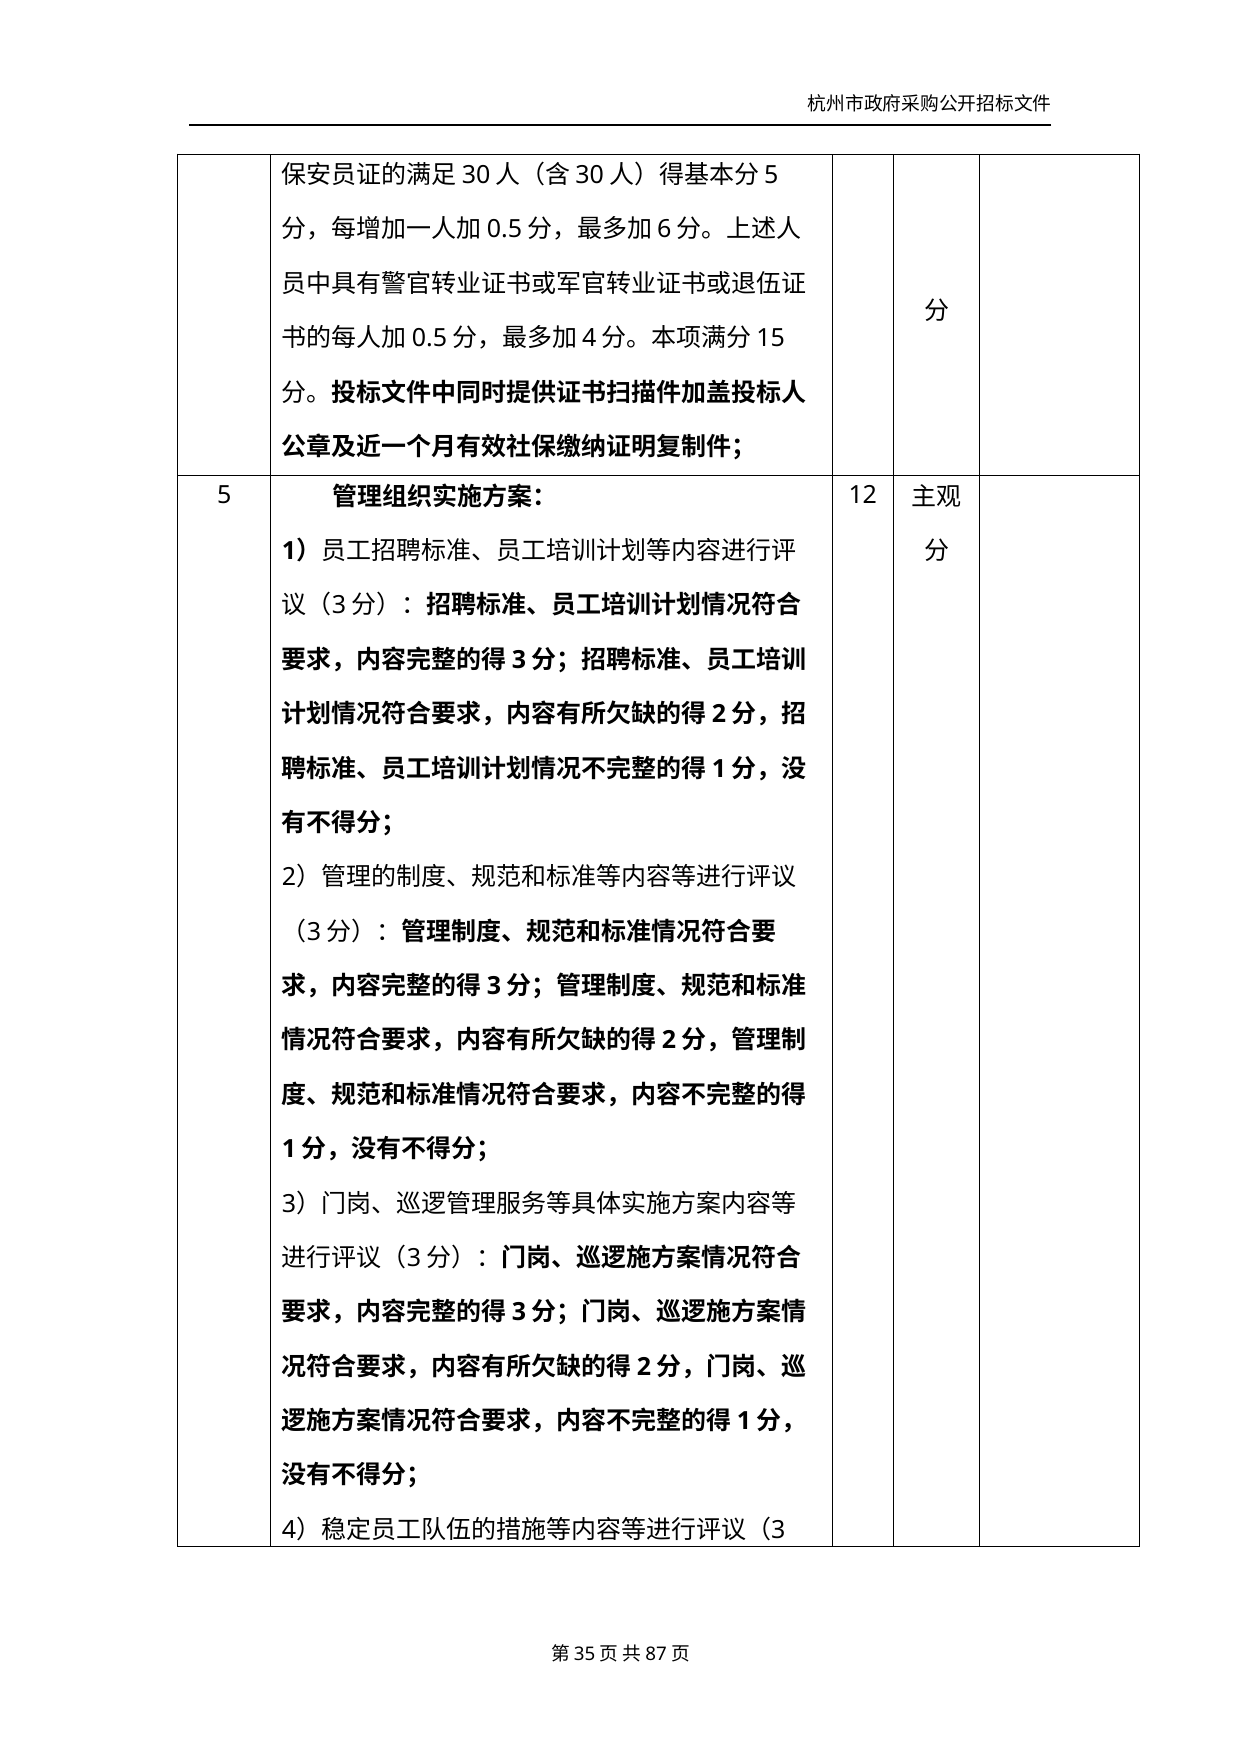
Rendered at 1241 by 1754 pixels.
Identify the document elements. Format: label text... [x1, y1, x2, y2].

table_cell 主观分 [894, 476, 979, 1546]
table_cell 12 [833, 476, 893, 1546]
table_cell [271, 476, 832, 1546]
table_cell 客观分 [894, 155, 979, 475]
table_cell 15 [833, 155, 893, 475]
table_cell 5 [178, 476, 270, 1546]
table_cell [271, 155, 832, 475]
table_cell [980, 476, 1139, 1546]
table_cell [980, 155, 1139, 475]
